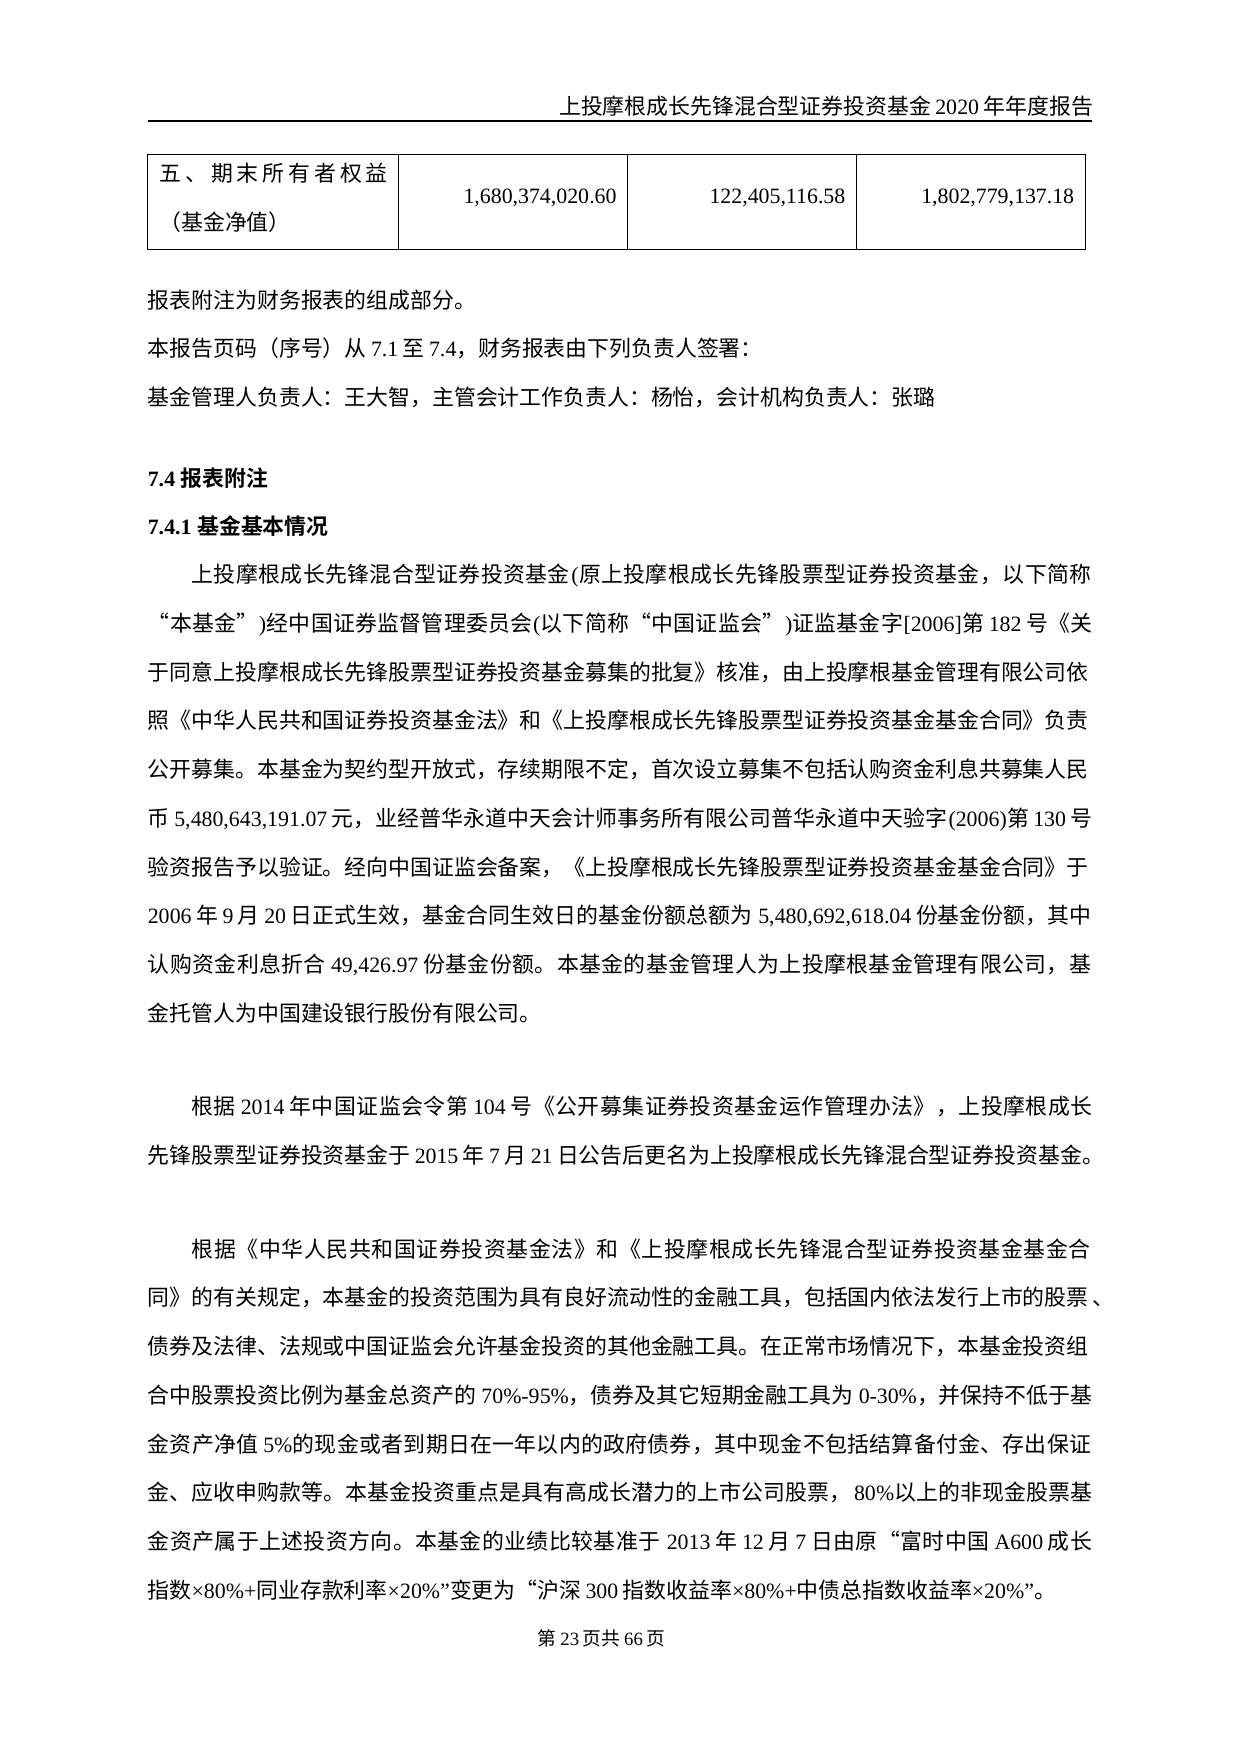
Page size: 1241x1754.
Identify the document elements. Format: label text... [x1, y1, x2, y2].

text 根据2014年中国证监会令第104号《公开募集证券投资基金运作管理办法》，上投摩根成长先锋股票型证券投资基金于2015年7月21日公告后更名为上投摩根成长先锋混合型证券投资基金。 [148, 1089, 1092, 1170]
text 报表附注为财务报表的组成部分。 [148, 283, 1092, 315]
text 本报告页码（序号）从7.1至7.4，财务报表由下列负责人签署： [148, 331, 1092, 363]
text 7.4.1 基金基本情况 [148, 508, 1092, 541]
table_cell 1,802,779,137.18 [857, 155, 1085, 249]
subtitle 7.4 报表附注 [148, 460, 1092, 493]
text 根据《中华人民共和国证券投资基金法》和《上投摩根成长先锋混合型证券投资基金基金合同》的有关规定，本基金的投资范围为具有良好流动性的金融工具，包括国内依法发行上市的股票、债券及法律、法规或中国证监会允许基金投资的其他金融工具。在正常市场情况下，本基金投资组合中股票投资比例为基金总资产的70%-95%，债券及其它短期金融工具为0-30%，并保持不低于基金资产净值5%的现金或者到期日在一年以内的政府债券，其中现金不包括结算备付金、存出保证金、应收申购款等。本基金投资重点是具有高成长潜力的上市公司股票，80%以上的非现金股票基金资产属于上述投资方向。本基金的业绩比较基准于2013年12月7日由原“富时中国A600成长指数×80%+同业存款利率×20%”变更为“沪深300指数收益率×80%+中债总指数收益率×20%”。 [148, 1231, 1092, 1605]
text 基金管理人负责人：王大智，主管会计工作负责人：杨怡，会计机构负责人：张璐 [148, 379, 1092, 412]
text 上投摩根成长先锋混合型证券投资基金(原上投摩根成长先锋股票型证券投资基金，以下简称“本基金”)经中国证券监督管理委员会(以下简称“中国证监会”)证监基金字[2006]第182号《关于同意上投摩根成长先锋股票型证券投资基金募集的批复》核准，由上投摩根基金管理有限公司依照《中华人民共和国证券投资基金法》和《上投摩根成长先锋股票型证券投资基金基金合同》负责公开募集。本基金为契约型开放式，存续期限不定，首次设立募集不包括认购资金利息共募集人民币5,480,643,191.07元，业经普华永道中天会计师事务所有限公司普华永道中天验字(2006)第130号验资报告予以验证。经向中国证监会备案，《上投摩根成长先锋股票型证券投资基金基金合同》于2006年9月20日正式生效，基金合同生效日的基金份额总额为5,480,692,618.04份基金份额，其中认购资金利息折合49,426.97份基金份额。本基金的基金管理人为上投摩根基金管理有限公司，基金托管人为中国建设银行股份有限公司。 [148, 557, 1092, 1028]
table_cell 五、期末所有者权益（基金净值） [148, 155, 398, 249]
table_cell 122,405,116.58 [628, 155, 856, 249]
table_cell 1,680,374,020.60 [399, 155, 627, 249]
